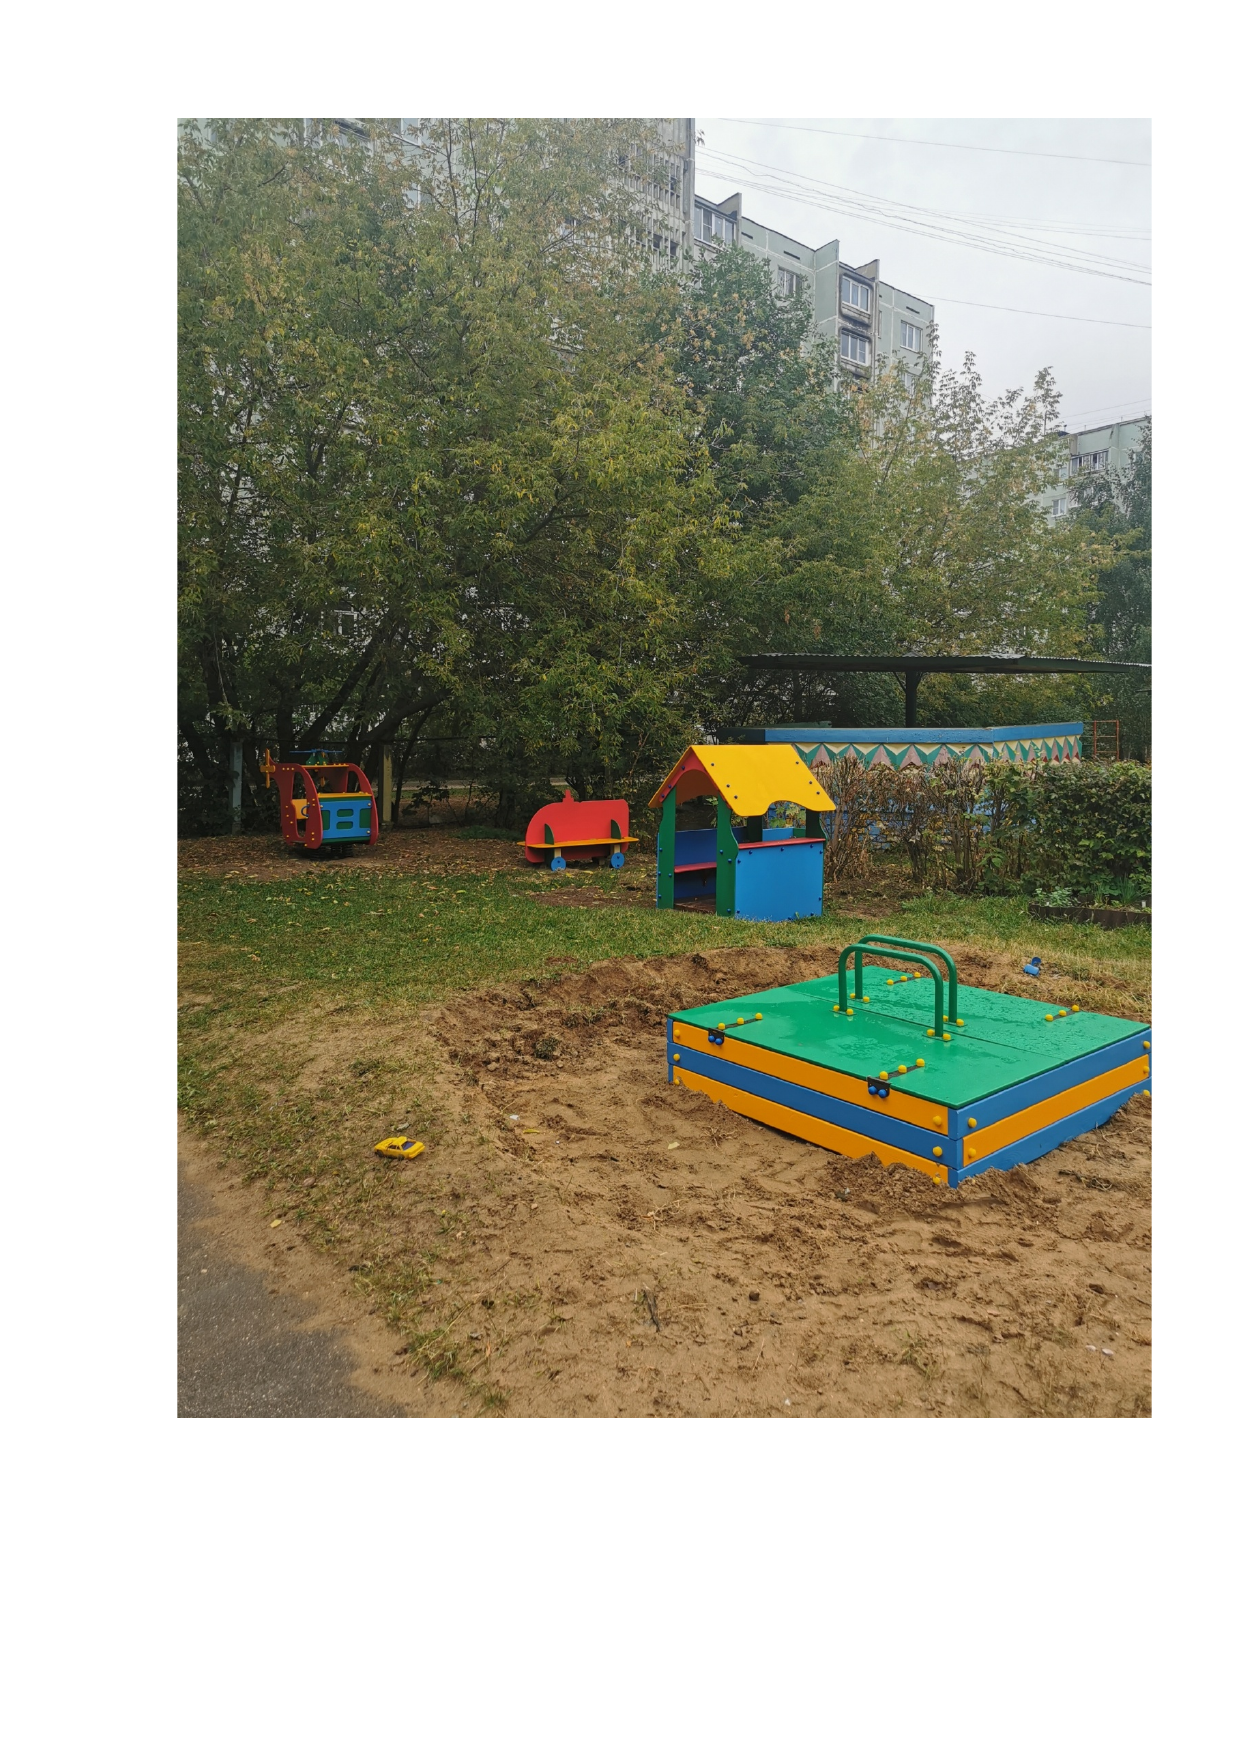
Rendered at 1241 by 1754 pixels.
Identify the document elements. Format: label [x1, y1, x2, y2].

picture [177, 118, 1152, 1418]
